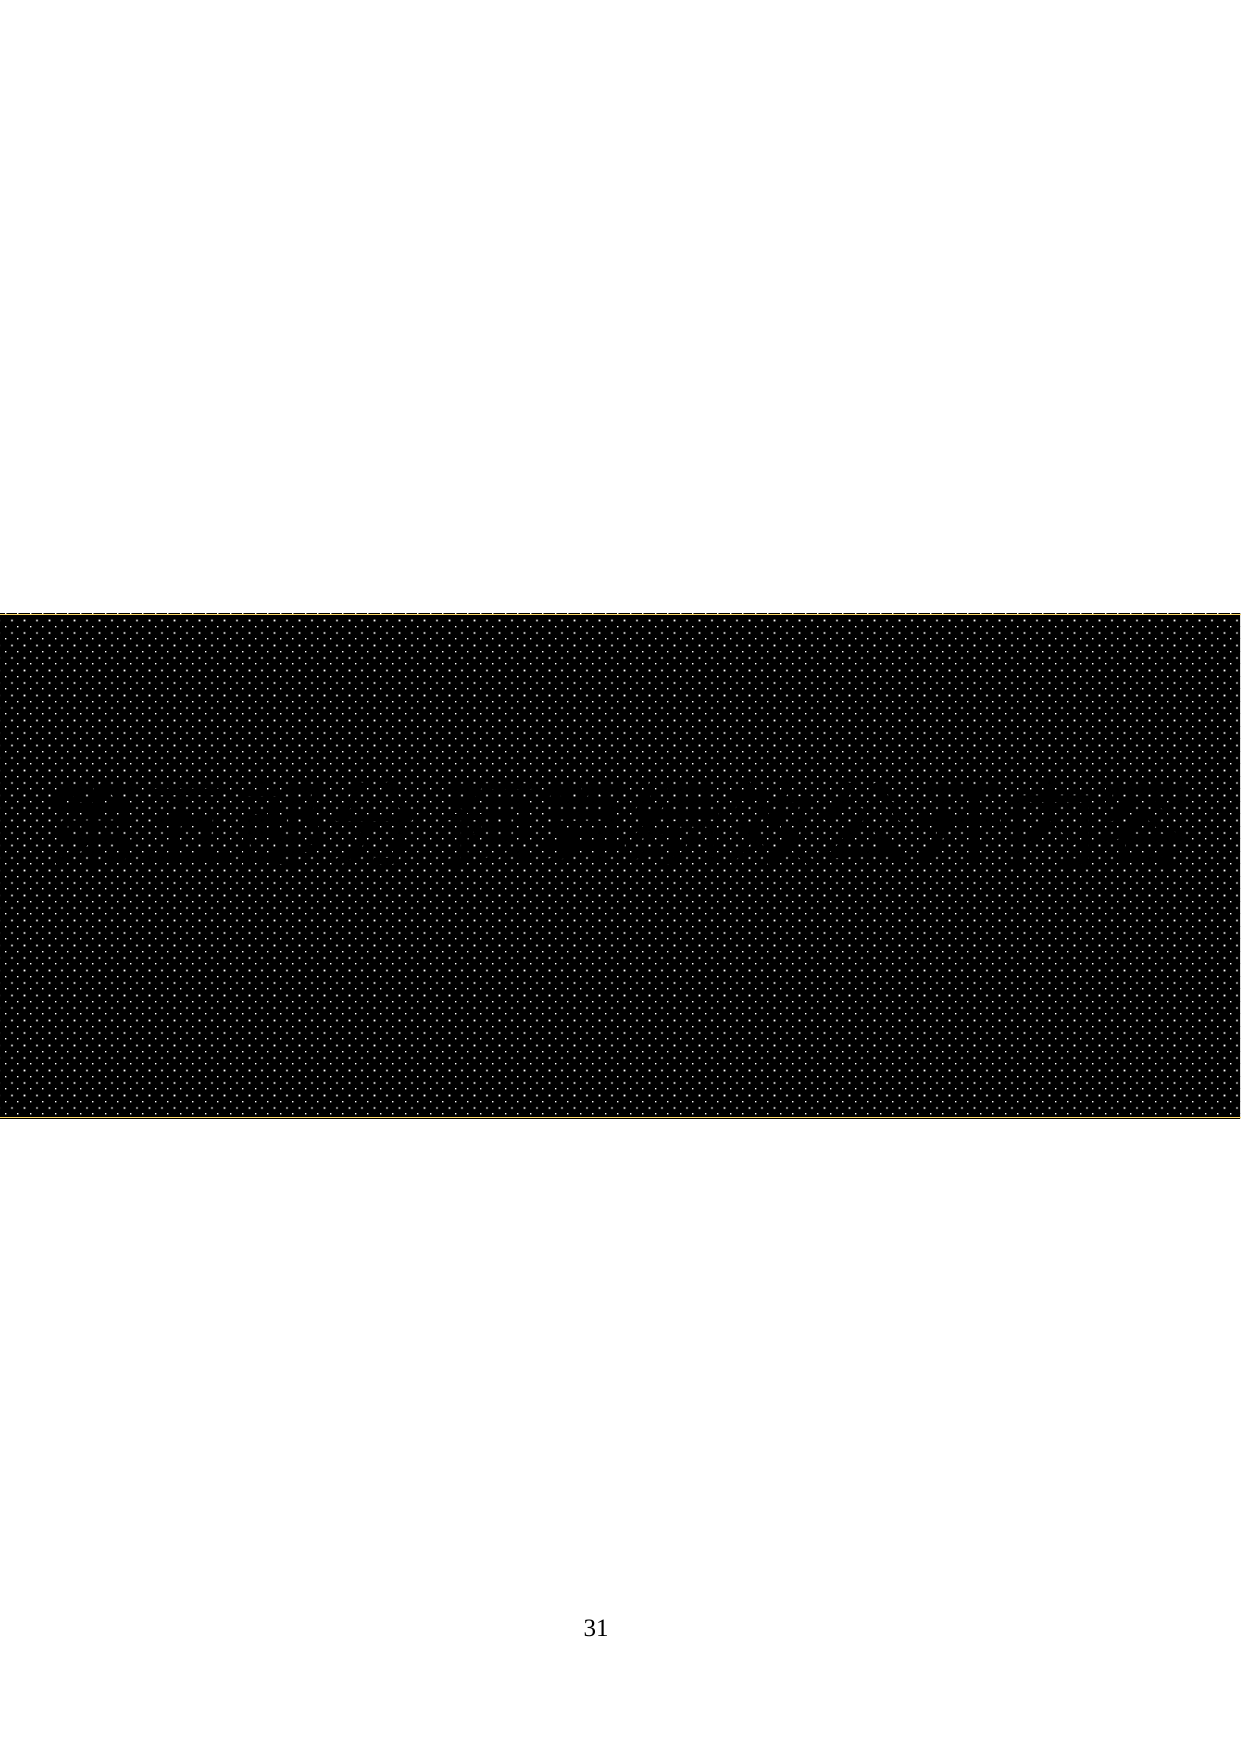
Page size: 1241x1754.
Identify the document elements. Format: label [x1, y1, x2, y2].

picture [0, 615, 1241, 1117]
